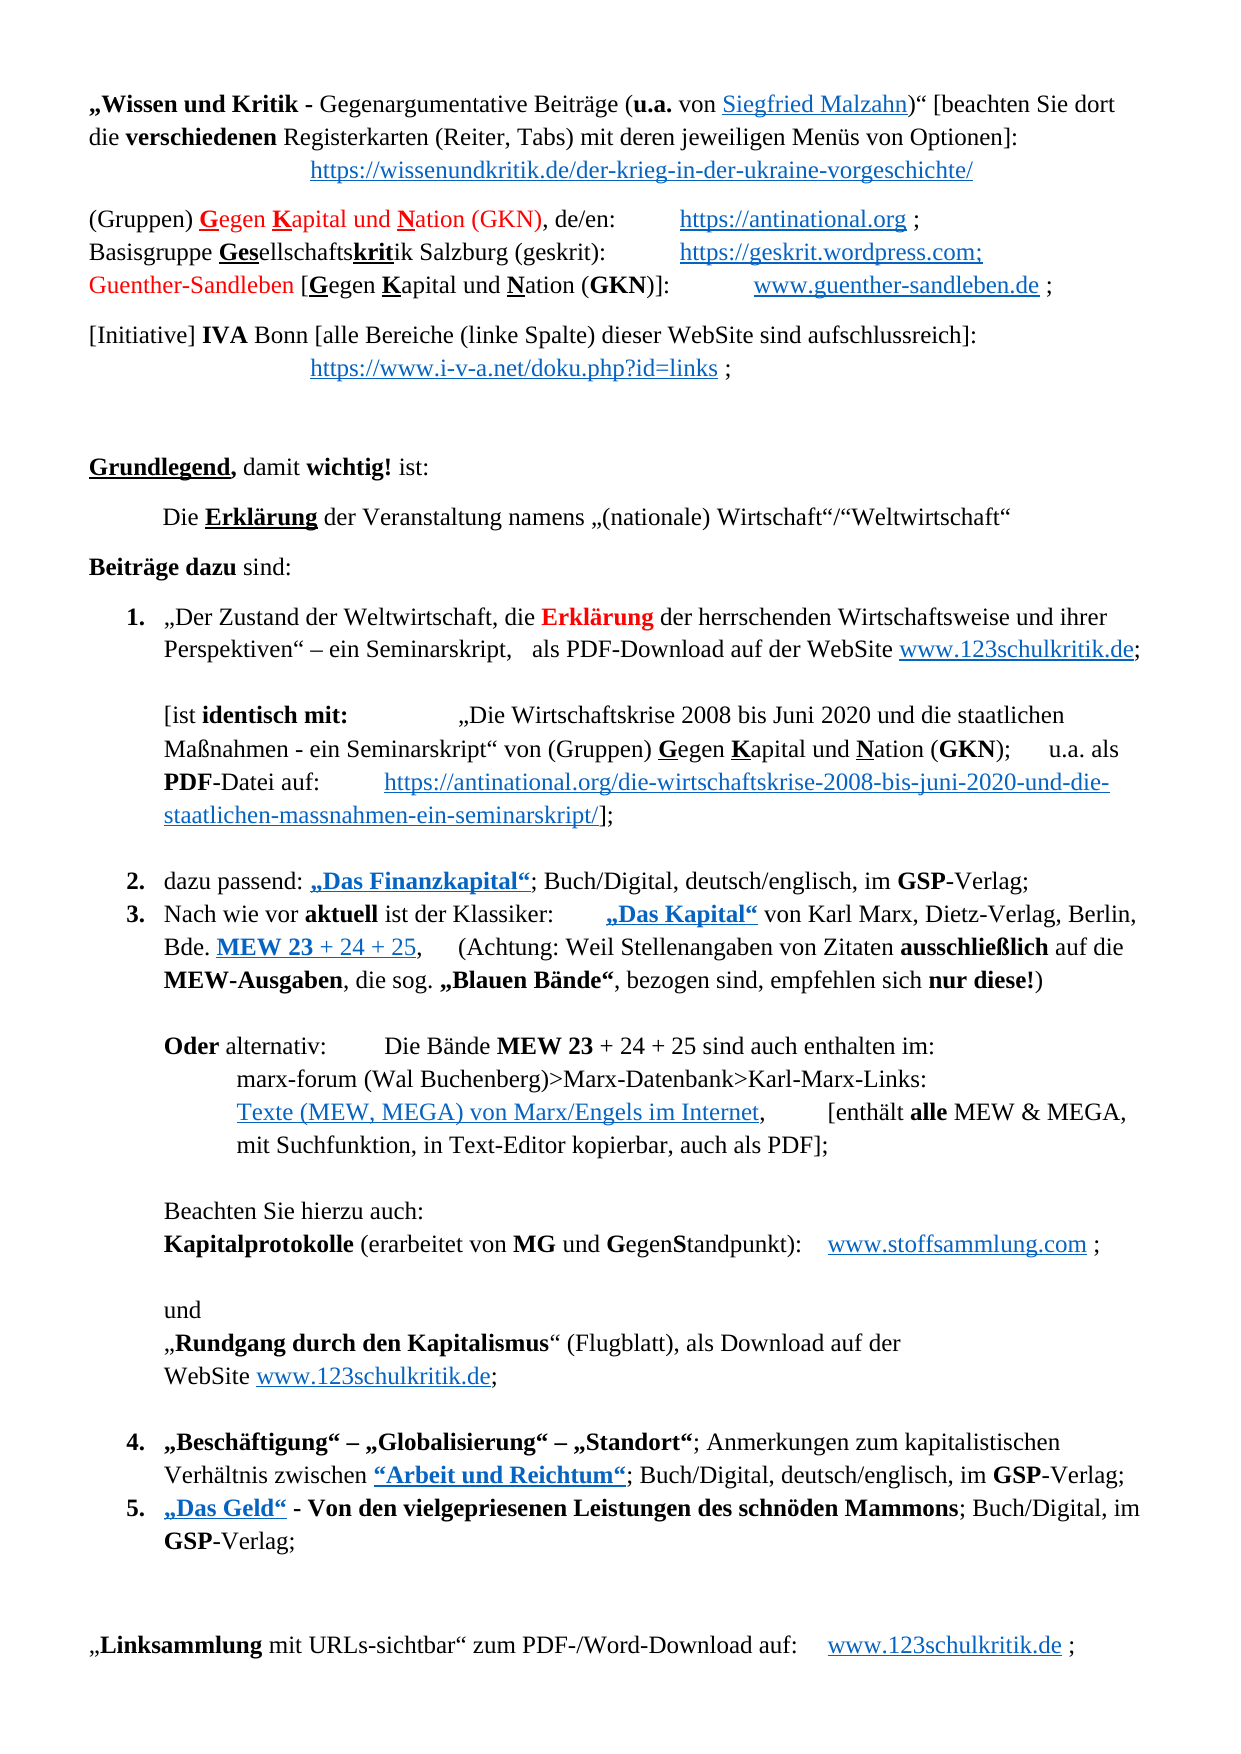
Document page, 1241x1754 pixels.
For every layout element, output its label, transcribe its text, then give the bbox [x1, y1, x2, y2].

text „Linksammlung mit URLs-sichtbar“ zum PDF-/Word-Download auf: www.123schulkritik.de ; [89, 1630, 1152, 1658]
list „Beschäftigung“ – „Globalisierung“ – „Standort“; Anmerkungen zum kapitalistischen Verhältnis zwischen “Arbeit und Reichtum“; Buch/Digital, deutsch/englisch, im GSP-Verlag; [126, 1427, 1152, 1489]
list Nach wie vor aktuell ist der Klassiker: „Das Kapital“ von Karl Marx, Dietz-Verlag, Berlin, Bde. MEW 23 + 24 + 25, (Achtung: Weil Stellenangaben von Zitaten ausschließlich auf die MEW-Ausgaben, die sog. „Blauen Bände“, bezogen sind, empfehlen sich nur diese!) Oder alternativ: Die Bände MEW 23 + 24 + 25 sind auch enthalten im: marx-forum (Wal Buchenberg)>Marx-Datenbank>Karl-Marx-Links: Texte (MEW, MEGA) von Marx/Engels im Internet, [enthält alle MEW & MEGA, mit Suchfunktion, in Text-Editor kopierbar, auch als PDF]; Beachten Sie hierzu auch: Kapitalprotokolle (erarbeitet von MG und GegenStandpunkt): www.stoffsammlung.com ; und „Rundgang durch den Kapitalismus“ (Flugblatt), als Download auf der WebSite www.123schulkritik.de; [126, 899, 1152, 1423]
text Die Erklärung der Veranstaltung namens „(nationale) Wirtschaft“/“Weltwirtschaft“ [89, 502, 1152, 531]
list dazu passend: „Das Finanzkapital“; Buch/Digital, deutsch/englisch, im GSP-Verlag; [126, 866, 1152, 894]
list „Der Zustand der Weltwirtschaft, die Erklärung der herrschenden Wirtschaftsweise und ihrer Perspektiven“ – ein Seminarskript, als PDF-Download auf der WebSite www.123schulkritik.de; [ist identisch mit: „Die Wirtschaftskrise 2008 bis Juni 2020 und die staatlichen Maßnahmen - ein Seminarskript“ von (Gruppen) Gegen Kapital und Nation (GKN); u.a. als PDF-Datei auf: https://antinational.org/die-wirtschaftskrise-2008-bis-juni-2020-und-die-staatlichen-massnahmen-ein-seminarskript/]; [126, 602, 1152, 861]
text (Gruppen) Gegen Kapital und Nation (GKN), de/en: https://antinational.org ; [89, 204, 1152, 233]
text [Initiative] IVA Bonn [alle Bereiche (linke Spalte) dieser WebSite sind aufschlussreich]: https://www.i-v-a.net/doku.php?id=links ; [89, 320, 1152, 382]
text Basisgruppe Gesellschaftskritik Salzburg (geskrit): https://geskrit.wordpress.com; [89, 237, 1152, 266]
text Beiträge dazu sind: [89, 552, 1152, 581]
text „Wissen und Kritik - Gegenargumentative Beiträge (u.a. von Siegfried Malzahn)“ [beachten Sie dort die verschiedenen Registerkarten (Reiter, Tabs) mit deren jeweiligen Menüs von Optionen]: https://wissenundkritik.de/der-krieg-in-der-ukraine-vorgeschichte/ [89, 89, 1152, 183]
text Guenther-Sandleben [Gegen Kapital und Nation (GKN)]: www.guenther-sandleben.de ; [89, 270, 1152, 299]
list „Das Geld“ - Von den vielgepriesenen Leistungen des schnöden Mammons; Buch/Digital, im GSP-Verlag; [126, 1493, 1152, 1555]
text Grundlegend, damit wichtig! ist: [89, 452, 1152, 481]
